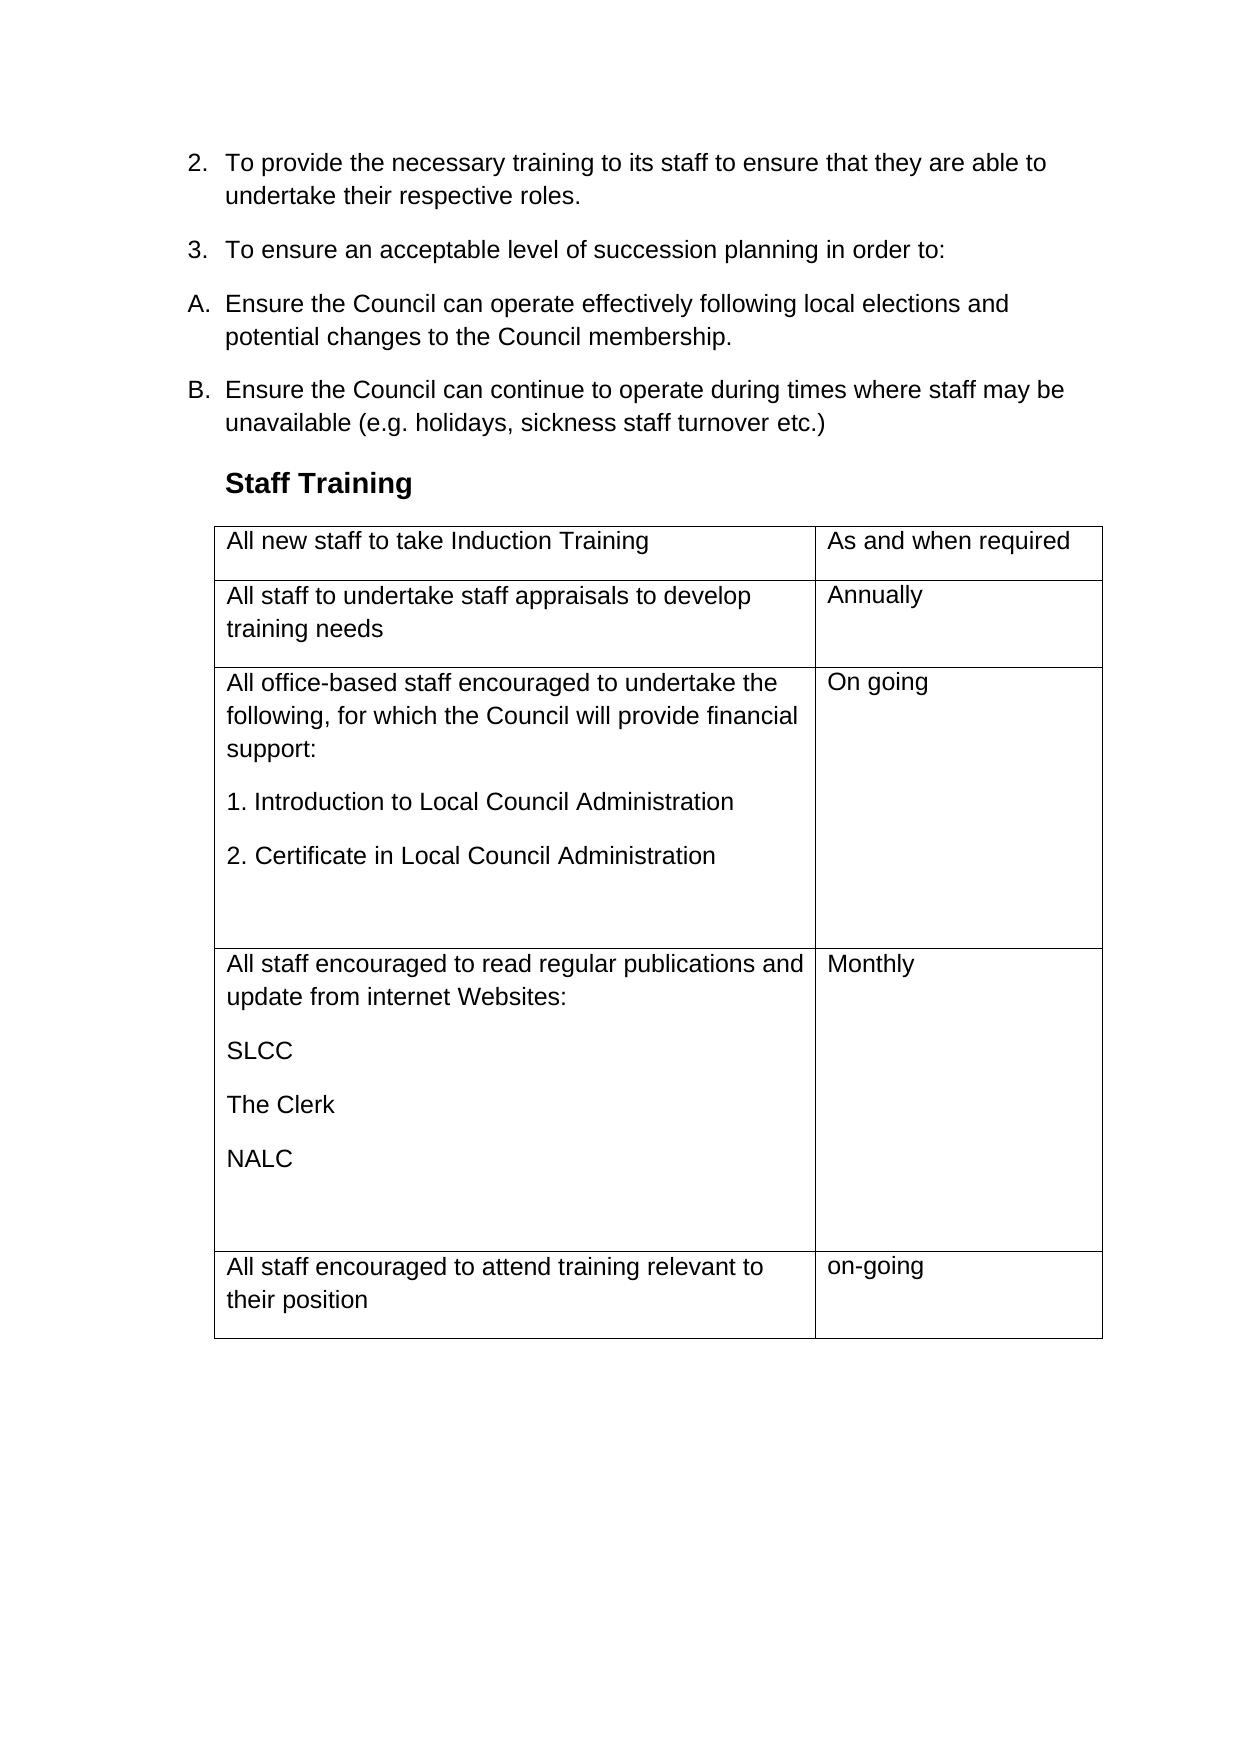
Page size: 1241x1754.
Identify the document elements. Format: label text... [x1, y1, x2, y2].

table_header As and when required [816, 527, 1102, 580]
table_cell All office-based staff encouraged to undertake the following, for which the Council will provide financial support: Introduction to Local Council Administration Certificate in Local Council Administration [215, 668, 815, 948]
table_cell Monthly [816, 949, 1102, 1251]
text Staff Training [225, 466, 1113, 500]
table_cell All staff to undertake staff appraisals to develop training needs [215, 581, 815, 667]
table_cell on-going [816, 1252, 1102, 1338]
list Ensure the Council can operate effectively following local elections and potential changes to the Council membership. [187, 289, 1010, 351]
table_header All new staff to take Induction Training [215, 527, 815, 580]
table_cell All staff encouraged to attend training relevant to their position [215, 1252, 815, 1338]
list To ensure an acceptable level of succession planning in order to: [187, 235, 1113, 264]
table_cell Annually [816, 581, 1102, 667]
list Ensure the Council can continue to operate during times where staff may be unavailable (e.g. holidays, sickness staff turnover etc.) [187, 375, 1066, 437]
list To provide the necessary training to its staff to ensure that they are able to undertake their respective roles. [187, 148, 1048, 210]
table_cell On going [816, 668, 1102, 948]
table_cell All staff encouraged to read regular publications and update from internet Websites: SLCC The Clerk NALC [215, 949, 815, 1251]
